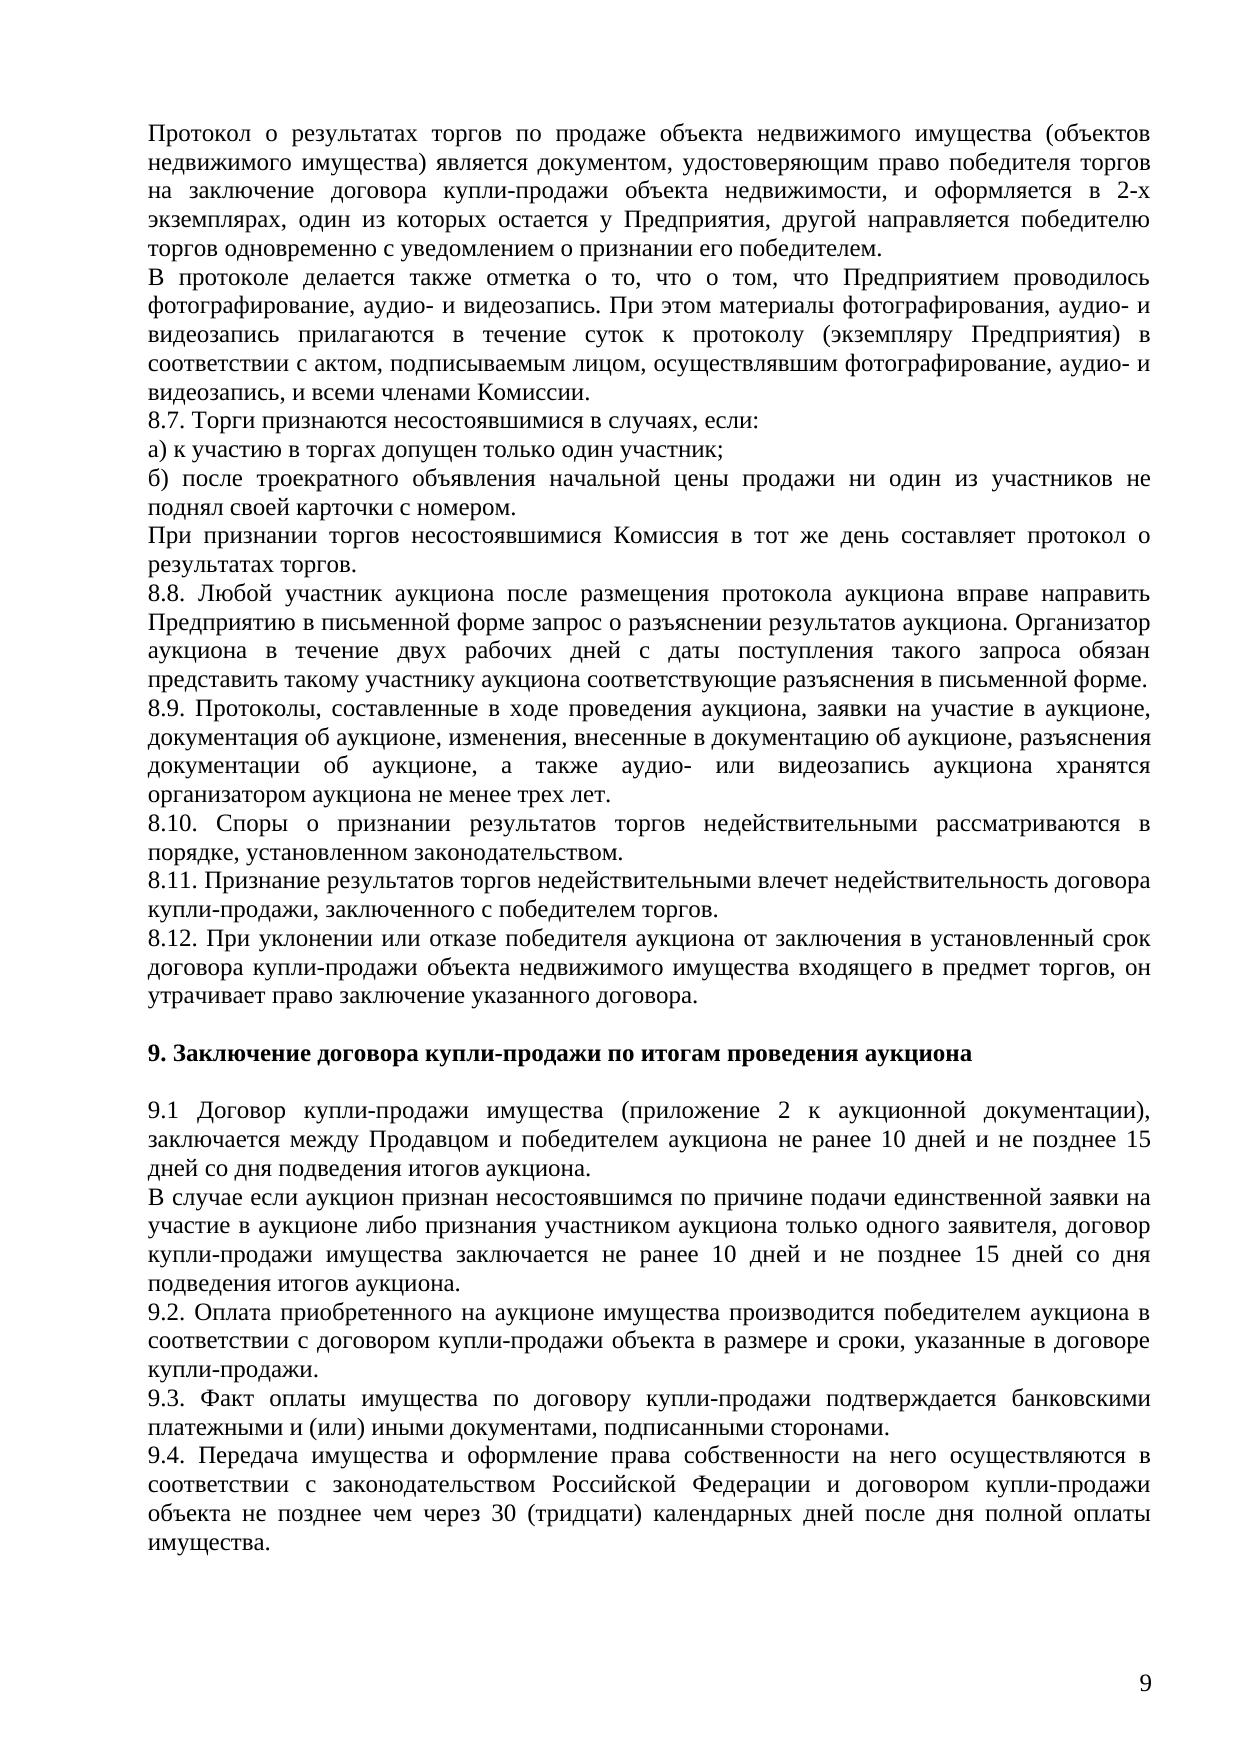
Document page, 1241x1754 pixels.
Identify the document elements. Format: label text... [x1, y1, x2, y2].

text 8.8. Любой участник аукциона после размещения протокола аукциона вправе направить Предприятию в письменной форме запрос о разъяснении результатов аукциона. Организатор аукциона в течение двух рабочих дней с даты поступления такого запроса обязан представить такому участнику аукциона соответствующие разъяснения в письменной форме. [148, 578, 1152, 693]
text 9.2. Оплата приобретенного на аукционе имущества производится победителем аукциона в соответствии с договором купли-продажи объекта в размере и сроки, указанные в договоре купли-продажи. [148, 1297, 1152, 1383]
text 8.9. Протоколы, составленные в ходе проведения аукциона, заявки на участие в аукционе, документация об аукционе, изменения, внесенные в документацию об аукционе, разъяснения документации об аукционе, а также аудио- или видеозапись аукциона хранятся организатором аукциона не менее трех лет. [148, 693, 1152, 808]
text б) после троекратного объявления начальной цены продажи ни один из участников не поднял своей карточки с номером. [148, 463, 1152, 521]
text а) к участию в торгах допущен только один участник; [148, 434, 1152, 463]
text 8.10. Споры о признании результатов торгов недействительными рассматриваются в порядке, установленном законодательством. [148, 808, 1152, 866]
text Протокол о результатах торгов по продаже объекта недвижимого имущества (объектов недвижимого имущества) является документом, удостоверяющим право победителя торгов на заключение договора купли-продажи объекта недвижимости, и оформляется в 2-х экземплярах, один из которых остается у Предприятия, другой направляется победителю торгов одновременно с уведомлением о признании его победителем. [148, 118, 1152, 262]
text 9.3. Факт оплаты имущества по договору купли-продажи подтверждается банковскими платежными и (или) иными документами, подписанными сторонами. [148, 1383, 1152, 1441]
text 8.7. Торги признаются несостоявшимися в случаях, если: [148, 406, 1152, 434]
text 9.1 Договор купли-продажи имущества (приложение 2 к аукционной документации), заключается между Продавцом и победителем аукциона не ранее 10 дней и не позднее 15 дней со дня подведения итогов аукциона. [148, 1096, 1152, 1182]
text 9.4. Передача имущества и оформление права собственности на него осуществляются в соответствии с законодательством Российской Федерации и договором купли-продажи объекта не позднее чем через 30 (тридцати) календарных дней после дня полной оплаты имущества. [148, 1441, 1152, 1556]
text В протоколе делается также отметка о то, что о том, что Предприятием проводилось фотографирование, аудио- и видеозапись. При этом материалы фотографирования, аудио- и видеозапись прилагаются в течение суток к протоколу (экземпляру Предприятия) в соответствии с актом, подписываемым лицом, осуществлявшим фотографирование, аудио- и видеозапись, и всеми членами Комиссии. [148, 262, 1152, 406]
text При признании торгов несостоявшимися Комиссия в тот же день составляет протокол о результатах торгов. [148, 521, 1152, 578]
text 9. Заключение договора купли-продажи по итогам проведения аукциона [148, 1038, 1152, 1067]
text 8.12. При уклонении или отказе победителя аукциона от заключения в установленный срок договора купли-продажи объекта недвижимого имущества входящего в предмет торгов, он утрачивает право заключение указанного договора. [148, 923, 1152, 1009]
text 8.11. Признание результатов торгов недействительными влечет недействительность договора купли-продажи, заключенного с победителем торгов. [148, 866, 1152, 923]
text В случае если аукцион признан несостоявшимся по причине подачи единственной заявки на участие в аукционе либо признания участником аукциона только одного заявителя, договор купли-продажи имущества заключается не ранее 10 дней и не позднее 15 дней со дня подведения итогов аукциона. [148, 1182, 1152, 1297]
